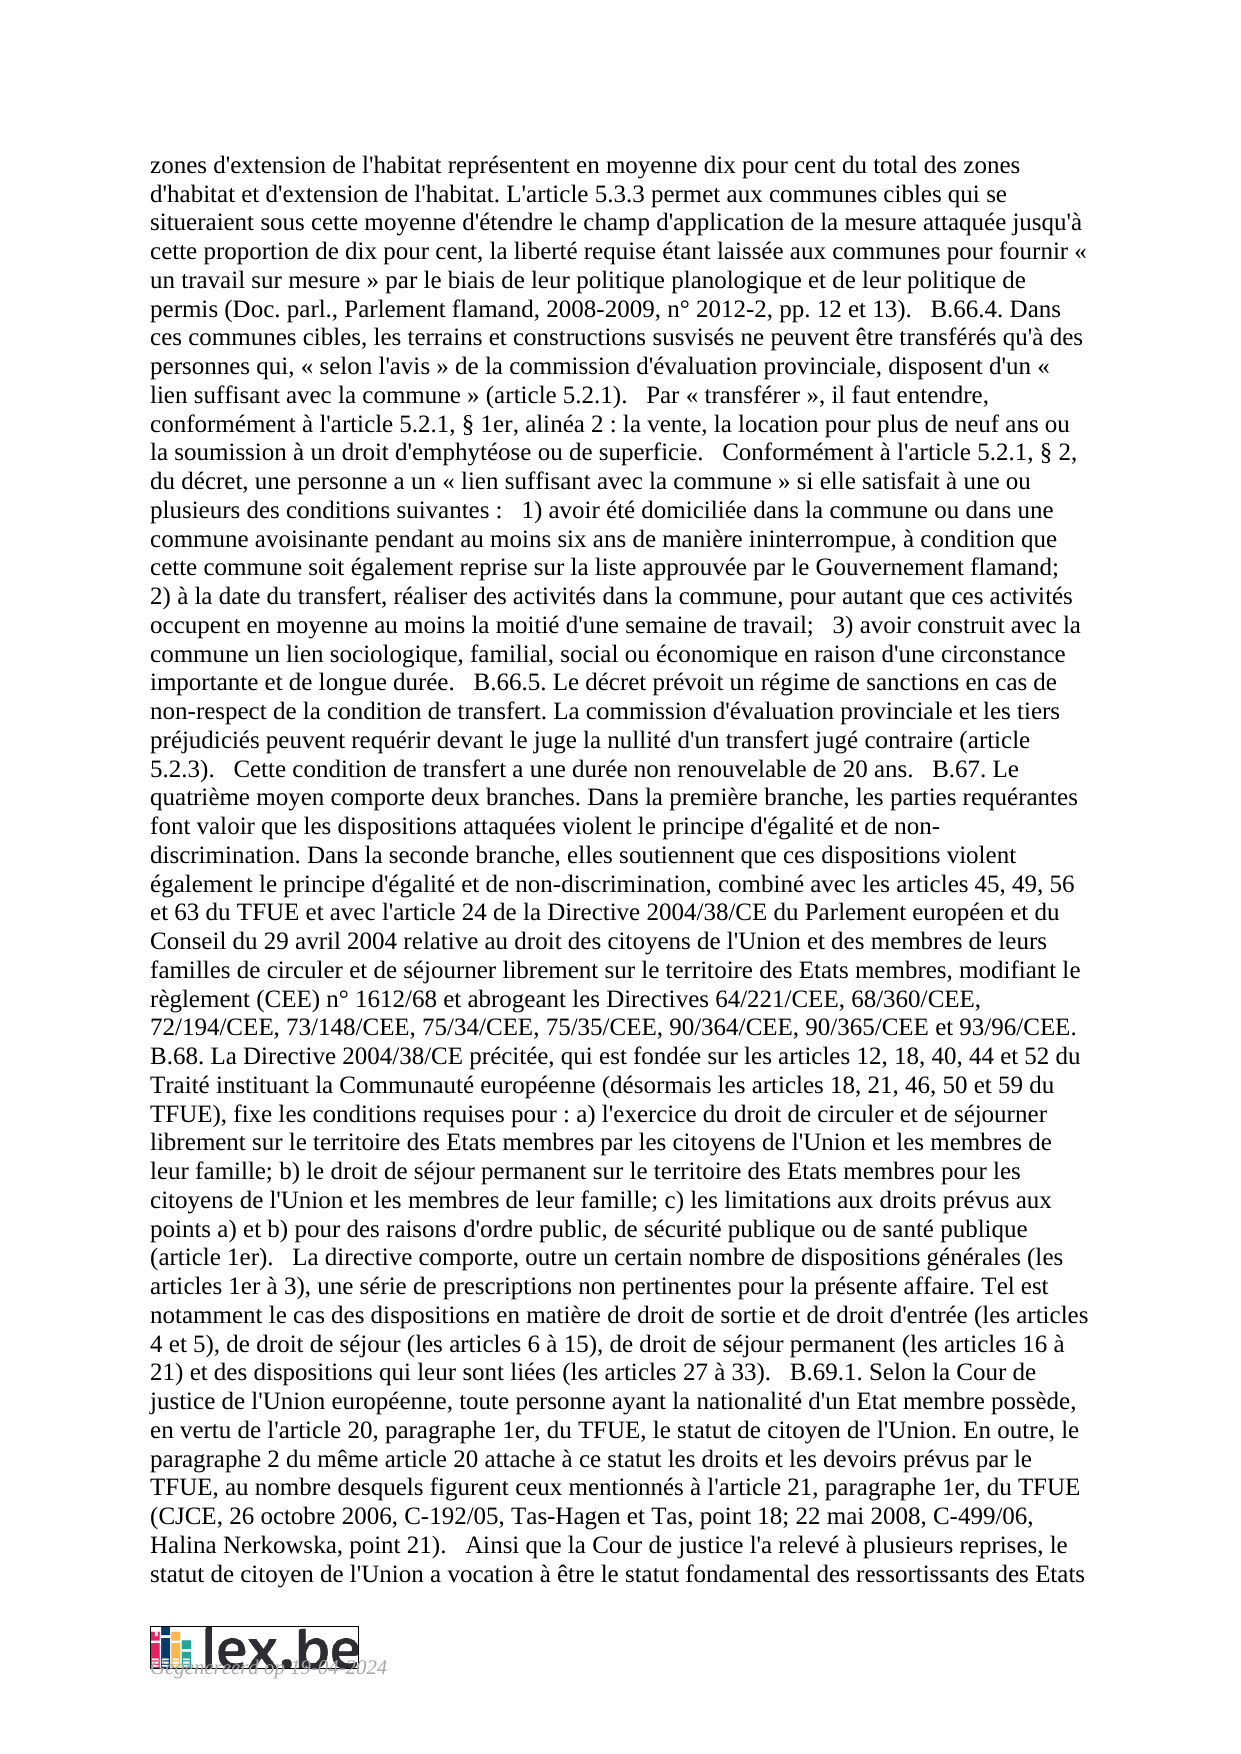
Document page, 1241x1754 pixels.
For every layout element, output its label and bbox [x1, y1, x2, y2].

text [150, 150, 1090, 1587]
picture [151, 1627, 358, 1668]
